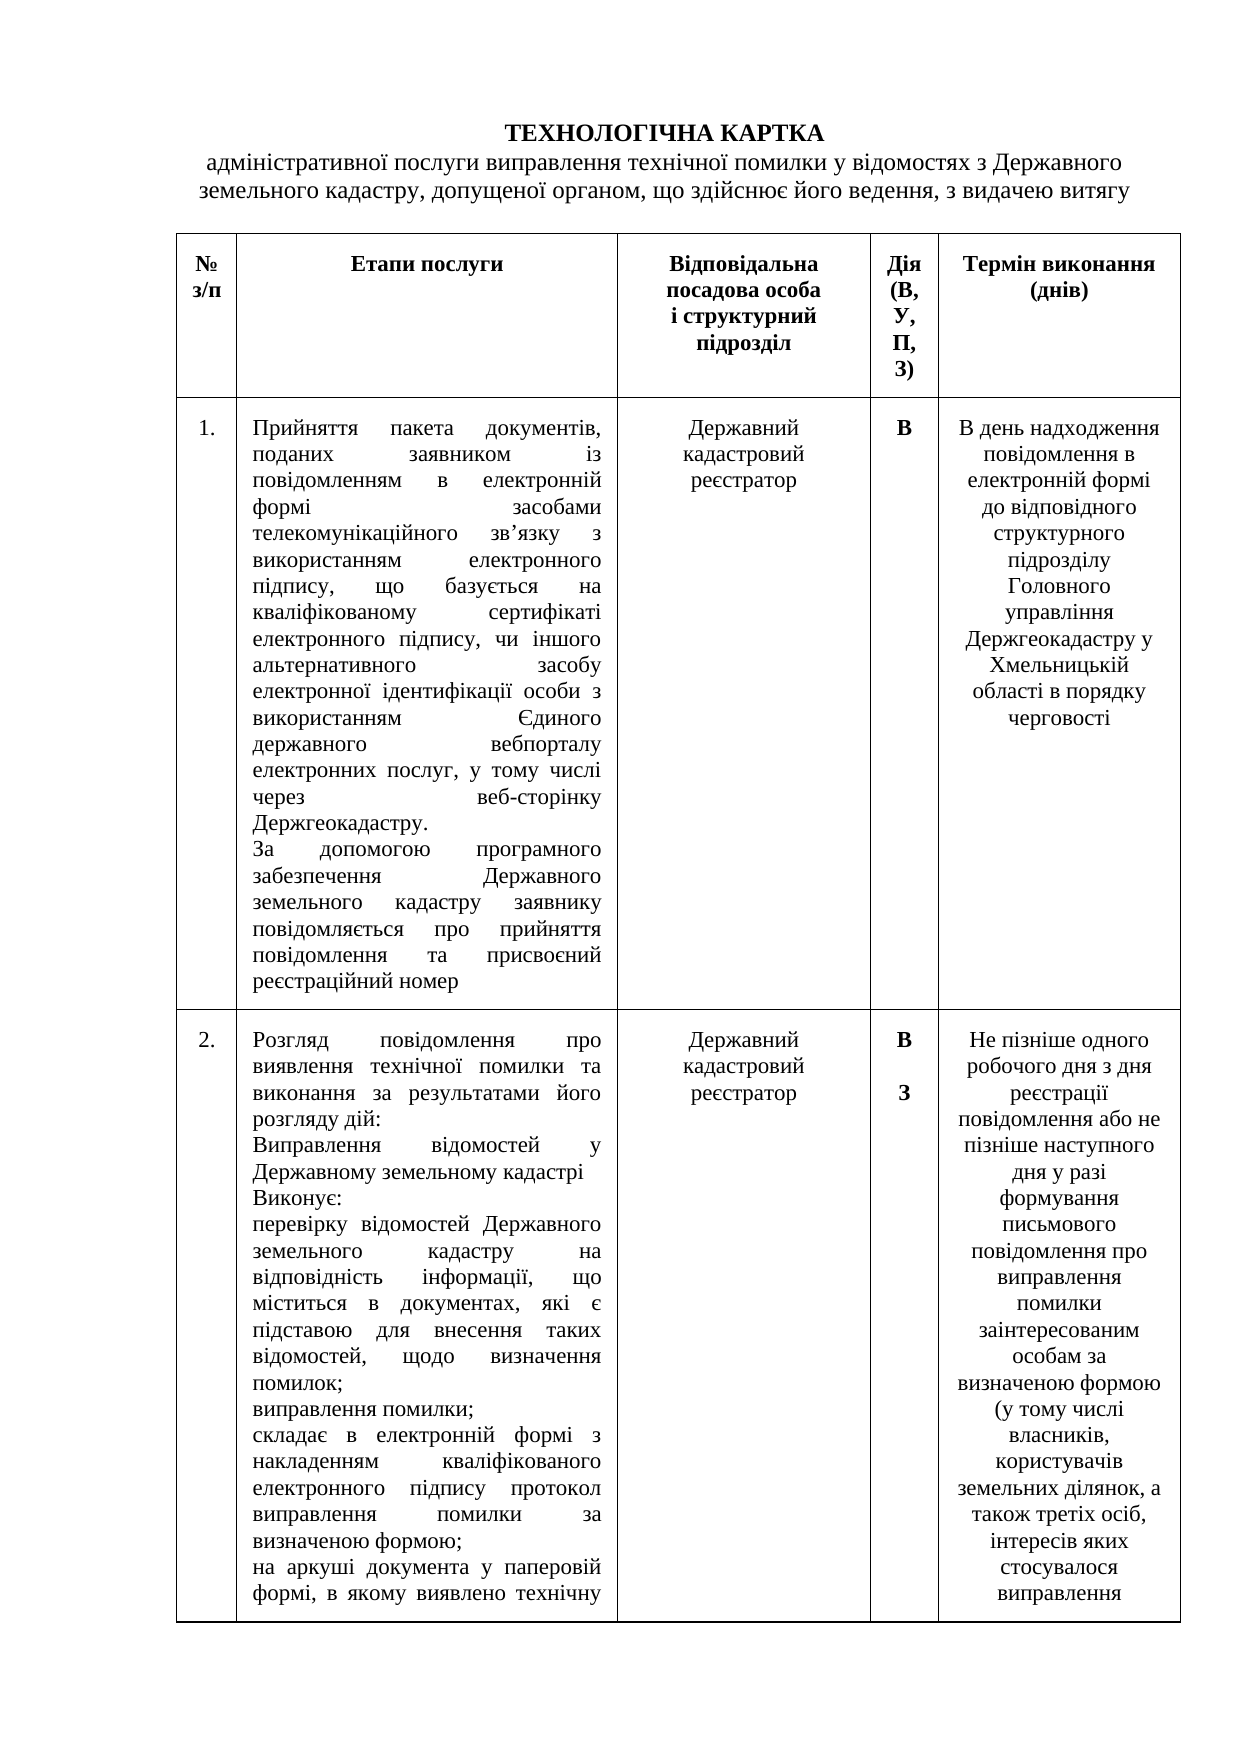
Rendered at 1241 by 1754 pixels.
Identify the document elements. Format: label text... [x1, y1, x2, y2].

table_cell Прийняття пакета документів, поданих заявником із повідомленням в електронній формі засобами телекомунікаційного зв’язку з використанням електронного підпису, що базується на кваліфікованому сертифікаті електронного підпису, чи іншого альтернативного засобу електронної ідентифікації особи з використанням Єдиного державного вебпорталу електронних послуг, у тому числі через веб-сторінку Держгеокадастру. За допомогою програмного забезпечення Державного земельного кадастру заявнику повідомляється про прийняття повідомлення та присвоєний реєстраційний номер [237, 398, 617, 1009]
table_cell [237, 1010, 617, 1621]
table_cell Державний кадастровий реєстратор [618, 398, 870, 1009]
table_cell 2. [177, 1010, 236, 1621]
table_cell 1. [177, 398, 236, 1009]
table_cell В [871, 398, 938, 1009]
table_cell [939, 1010, 1180, 1621]
table_header № з/п [177, 234, 236, 397]
table_header Дія (В, У, П, З) [871, 234, 938, 397]
table_cell В З [871, 1010, 938, 1621]
text адміністративної послуги виправлення технічної помилки у відомостях з Державного земельного кадастру, допущеної органом, що здійснює його ведення, з видачею витягу [177, 147, 1152, 204]
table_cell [618, 1010, 870, 1621]
table_cell В день надходження повідомлення в електронній формі до відповідного структурного підрозділу Головного управління Держгеокадастру у Хмельницькій області в порядку черговості [939, 398, 1180, 1009]
text ТЕХНОЛОГІЧНА КАРТКА [177, 118, 1152, 147]
table_header Термін виконання (днів) [939, 234, 1180, 397]
table_header Етапи послуги [237, 234, 617, 397]
table_header Відповідальна посадова особа і структурний підрозділ [618, 234, 870, 397]
